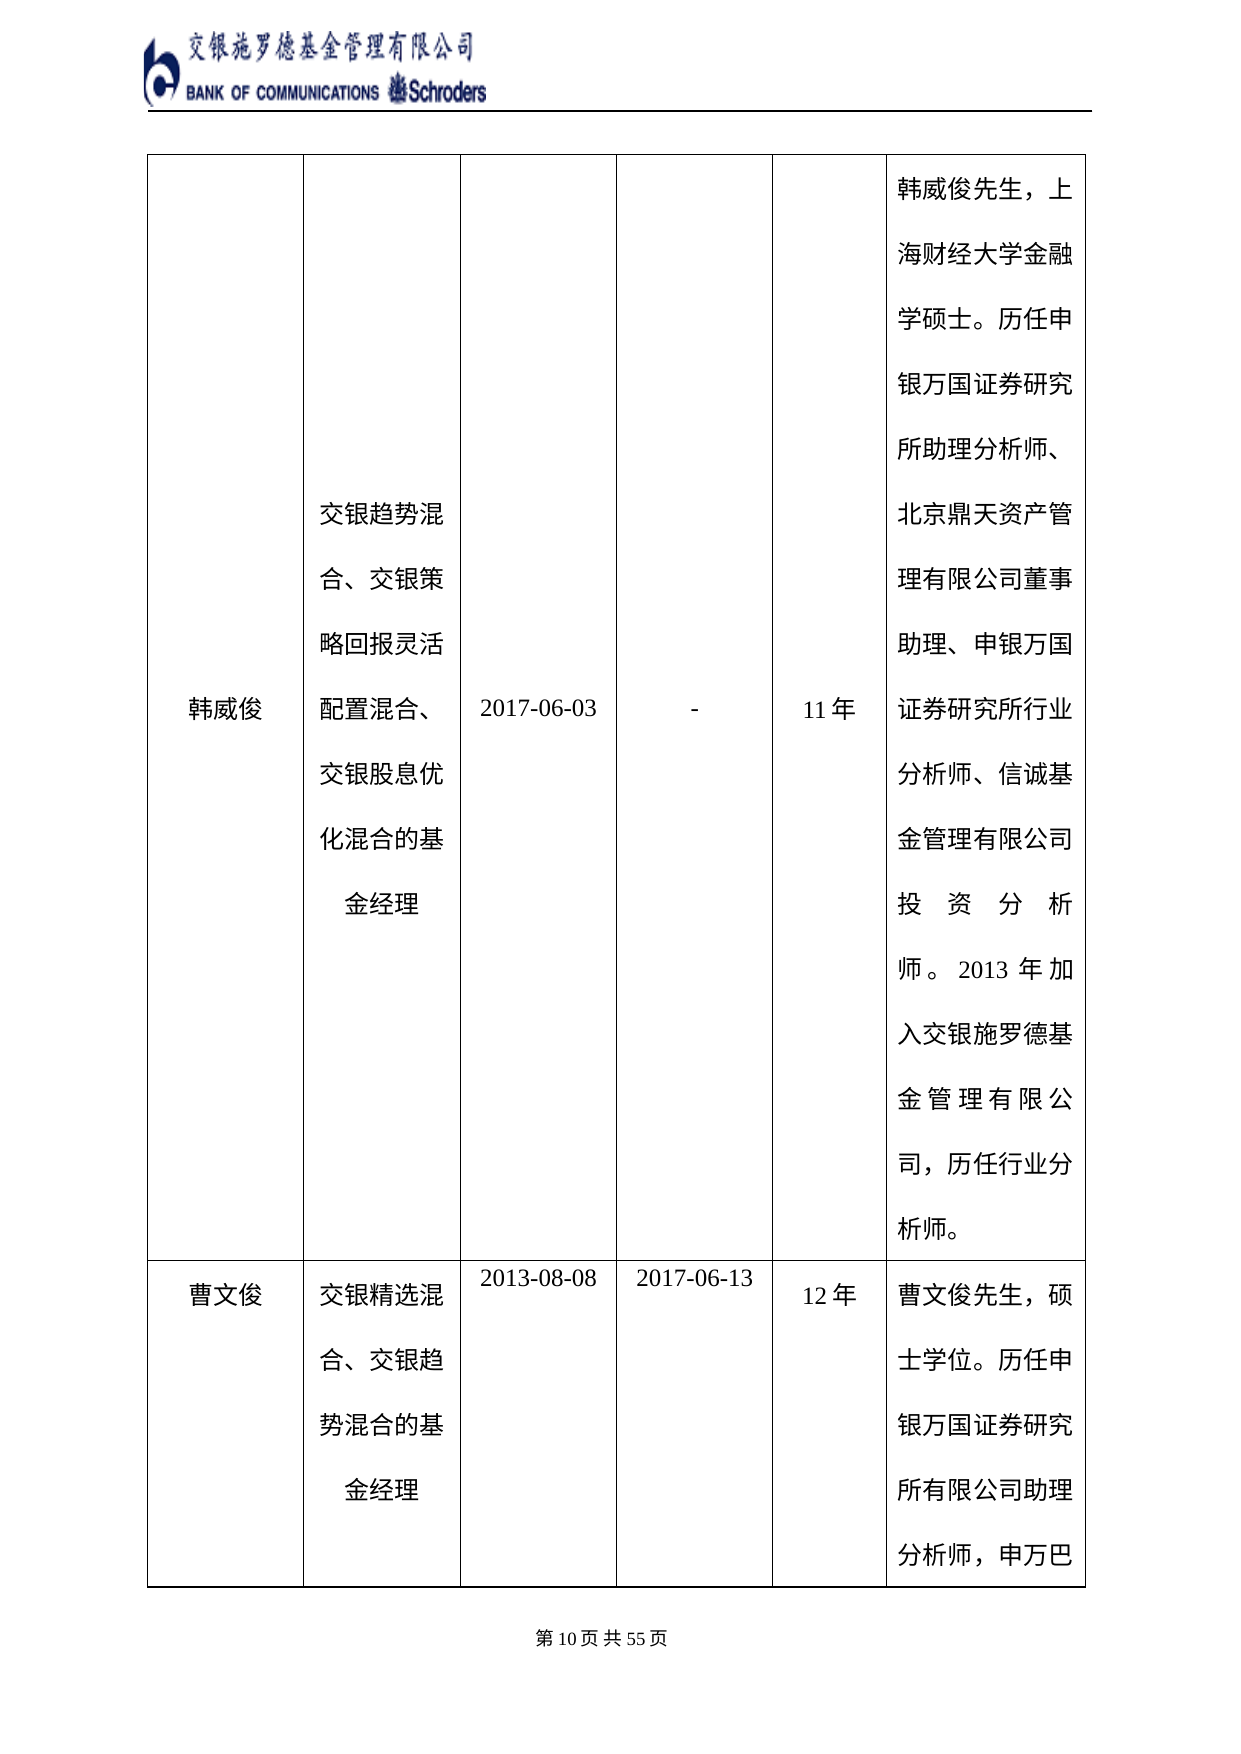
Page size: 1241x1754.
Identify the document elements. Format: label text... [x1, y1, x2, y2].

table_cell - [617, 155, 772, 1260]
table_cell 2017-06-13 [617, 1261, 772, 1586]
table_cell 曹文俊 [148, 1261, 303, 1586]
table_cell 11年 [773, 155, 886, 1260]
table_cell 12年 [773, 1261, 886, 1586]
picture [143, 31, 486, 107]
table_cell 韩威俊 [148, 155, 303, 1260]
table_cell 2017-06-03 [461, 155, 616, 1260]
table_cell 交银趋势混合、交银策略回报灵活配置混合、交银股息优化混合的基金经理 [304, 155, 460, 1260]
table_cell 2013-08-08 [461, 1261, 616, 1586]
table_cell 交银精选混合、交银趋势混合的基金经理 [304, 1261, 460, 1586]
table_cell 韩威俊先生，上海财经大学金融学硕士。历任申银万国证券研究所助理分析师、北京鼎天资产管理有限公司董事助理、申银万国证券研究所行业分析师、信诚基金管理有限公司投资分析师。2013年加入交银施罗德基金管理有限公司，历任行业分析师。 [887, 155, 1085, 1260]
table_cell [887, 1261, 1085, 1586]
